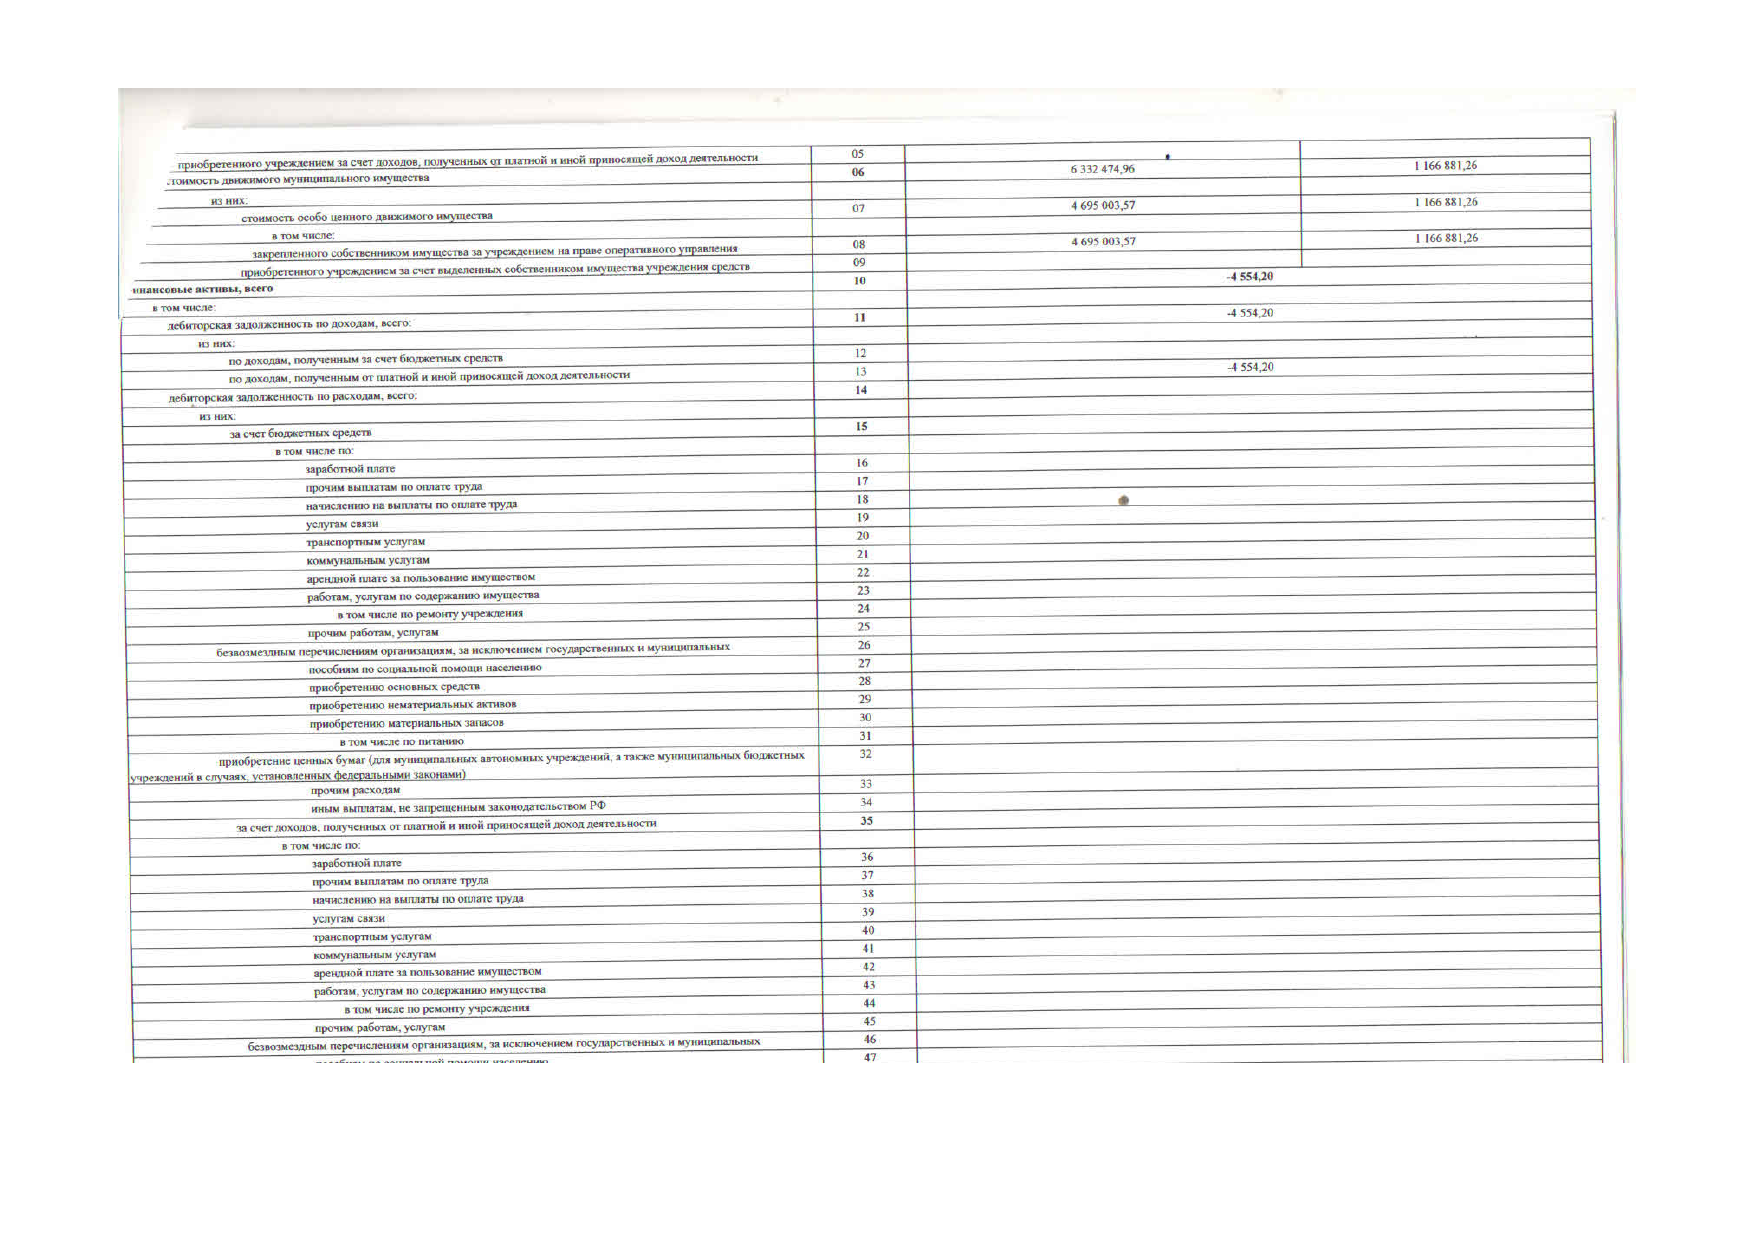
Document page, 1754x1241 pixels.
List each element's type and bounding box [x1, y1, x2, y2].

picture [118, 88, 1636, 1063]
